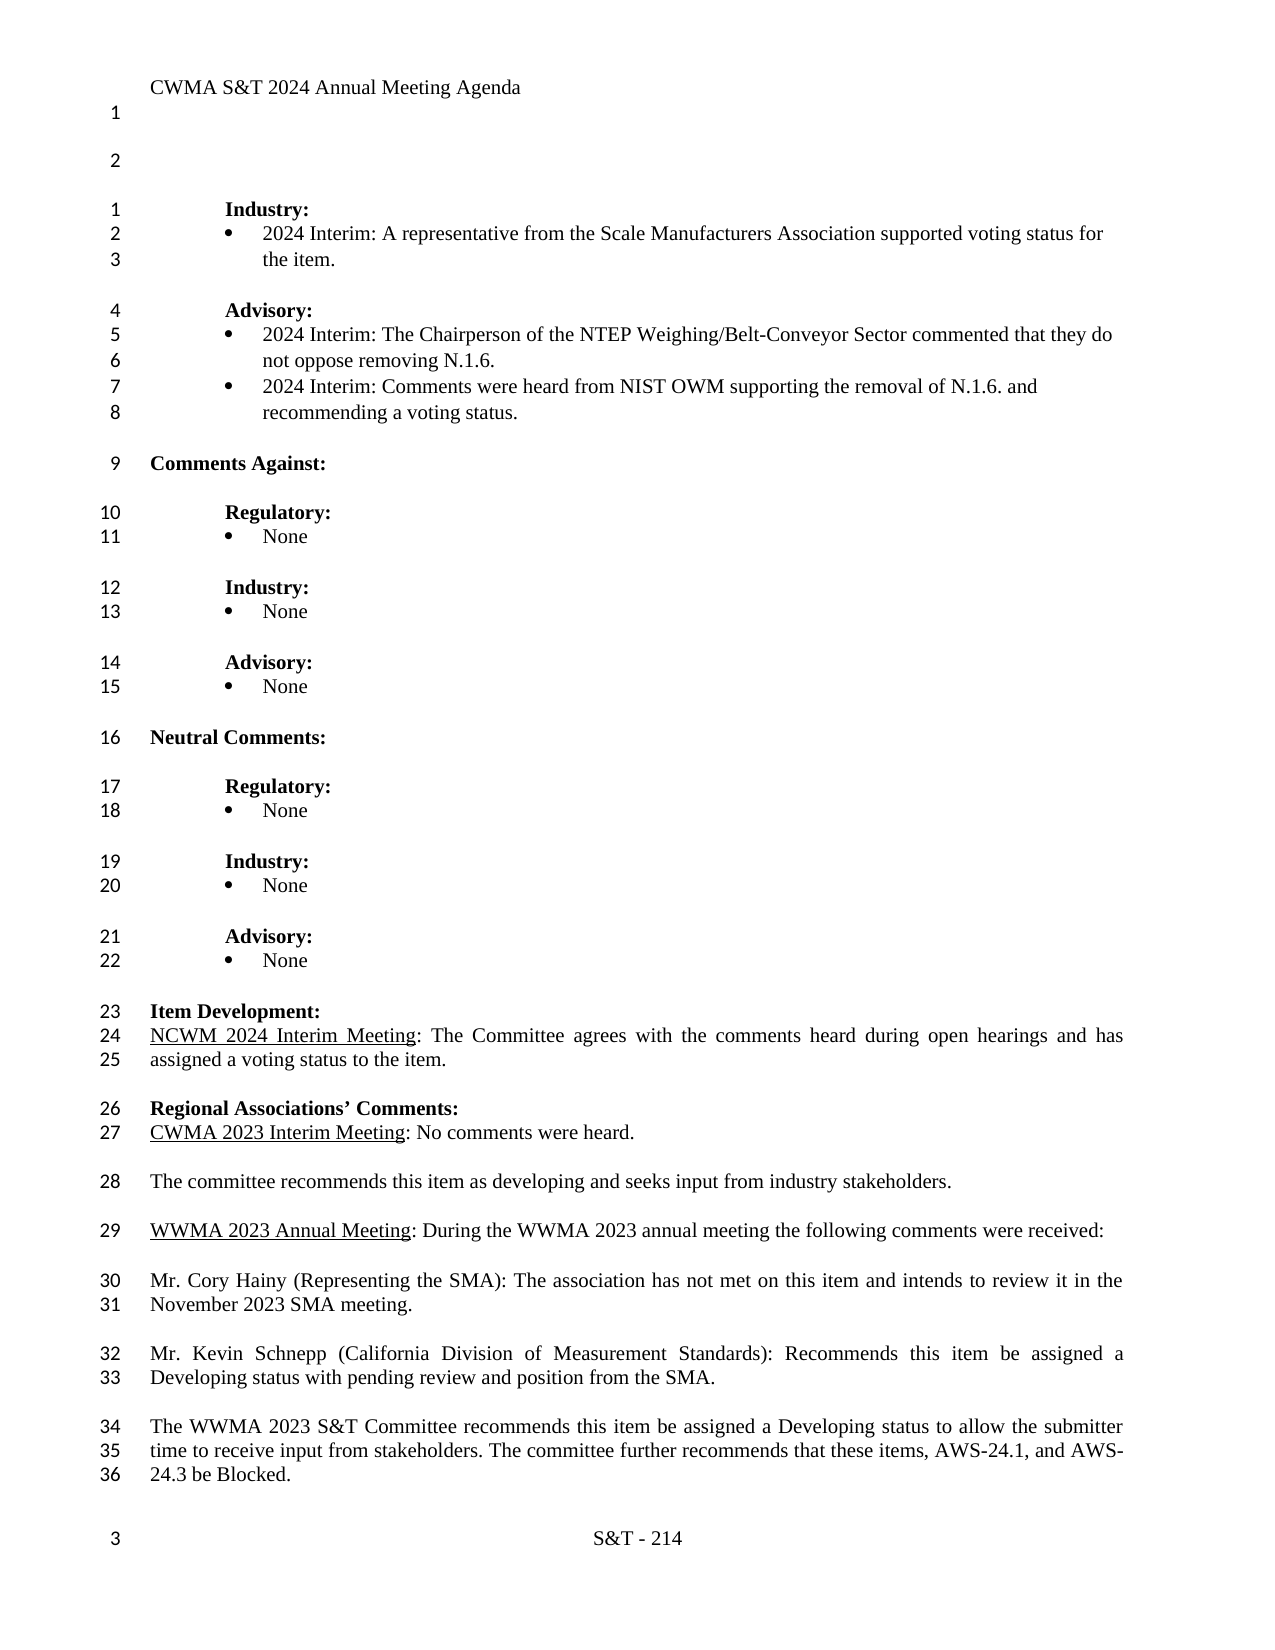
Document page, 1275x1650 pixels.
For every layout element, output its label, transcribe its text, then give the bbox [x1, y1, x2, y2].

text Industry: [225, 849, 1125, 873]
list None [225, 599, 1125, 623]
list None [225, 873, 1125, 897]
list None [225, 798, 1125, 822]
text Regulatory: [225, 774, 1125, 798]
text WWMA 2023 Annual Meeting: During the WWMA 2023 annual meeting the following comments were received: [150, 1218, 1125, 1242]
text The committee recommends this item as developing and seeks input from industry stakeholders. [150, 1169, 1125, 1193]
text Neutral Comments: [150, 725, 1125, 749]
text Mr. Kevin Schnepp (California Division of Measurement Standards): Recommends this item be assigned a Developing status with pending review and position from the SMA. [150, 1341, 1125, 1389]
text Advisory: [225, 650, 1125, 674]
text Advisory: [225, 298, 1125, 322]
text CWMA 2023 Interim Meeting: No comments were heard. [150, 1120, 1125, 1144]
text NCWM 2024 Interim Meeting: The Committee agrees with the comments heard during open hearings and has assigned a voting status to the item. [150, 1023, 1125, 1071]
text Item Development: [150, 999, 1125, 1023]
list None [225, 948, 1125, 972]
list None [225, 524, 1125, 548]
text The WWMA 2023 S&T Committee recommends this item be assigned a Developing status to allow the submitter time to receive input from stakeholders. The committee further recommends that these items, AWS-24.1, and AWS-24.3 be Blocked. [150, 1414, 1125, 1486]
text Advisory: [225, 924, 1125, 948]
list 2024 Interim: Comments were heard from NIST OWM supporting the removal of N.1.6. and recommending a voting status. [225, 374, 1125, 424]
list 2024 Interim: The Chairperson of the NTEP Weighing/Belt-Conveyor Sector commented that they do not oppose removing N.1.6. [225, 322, 1125, 372]
text Industry: [225, 575, 1125, 599]
list None [225, 674, 1125, 698]
text Mr. Cory Hainy (Representing the SMA): The association has not met on this item and intends to review it in the November 2023 SMA meeting. [150, 1267, 1125, 1316]
text Regional Associations’ Comments: [150, 1096, 1125, 1120]
text Regulatory: [225, 500, 1125, 524]
text Industry: [225, 197, 1125, 221]
list 2024 Interim: A representative from the Scale Manufacturers Association supported voting status for the item. [225, 221, 1125, 271]
text Comments Against: [150, 451, 1125, 475]
